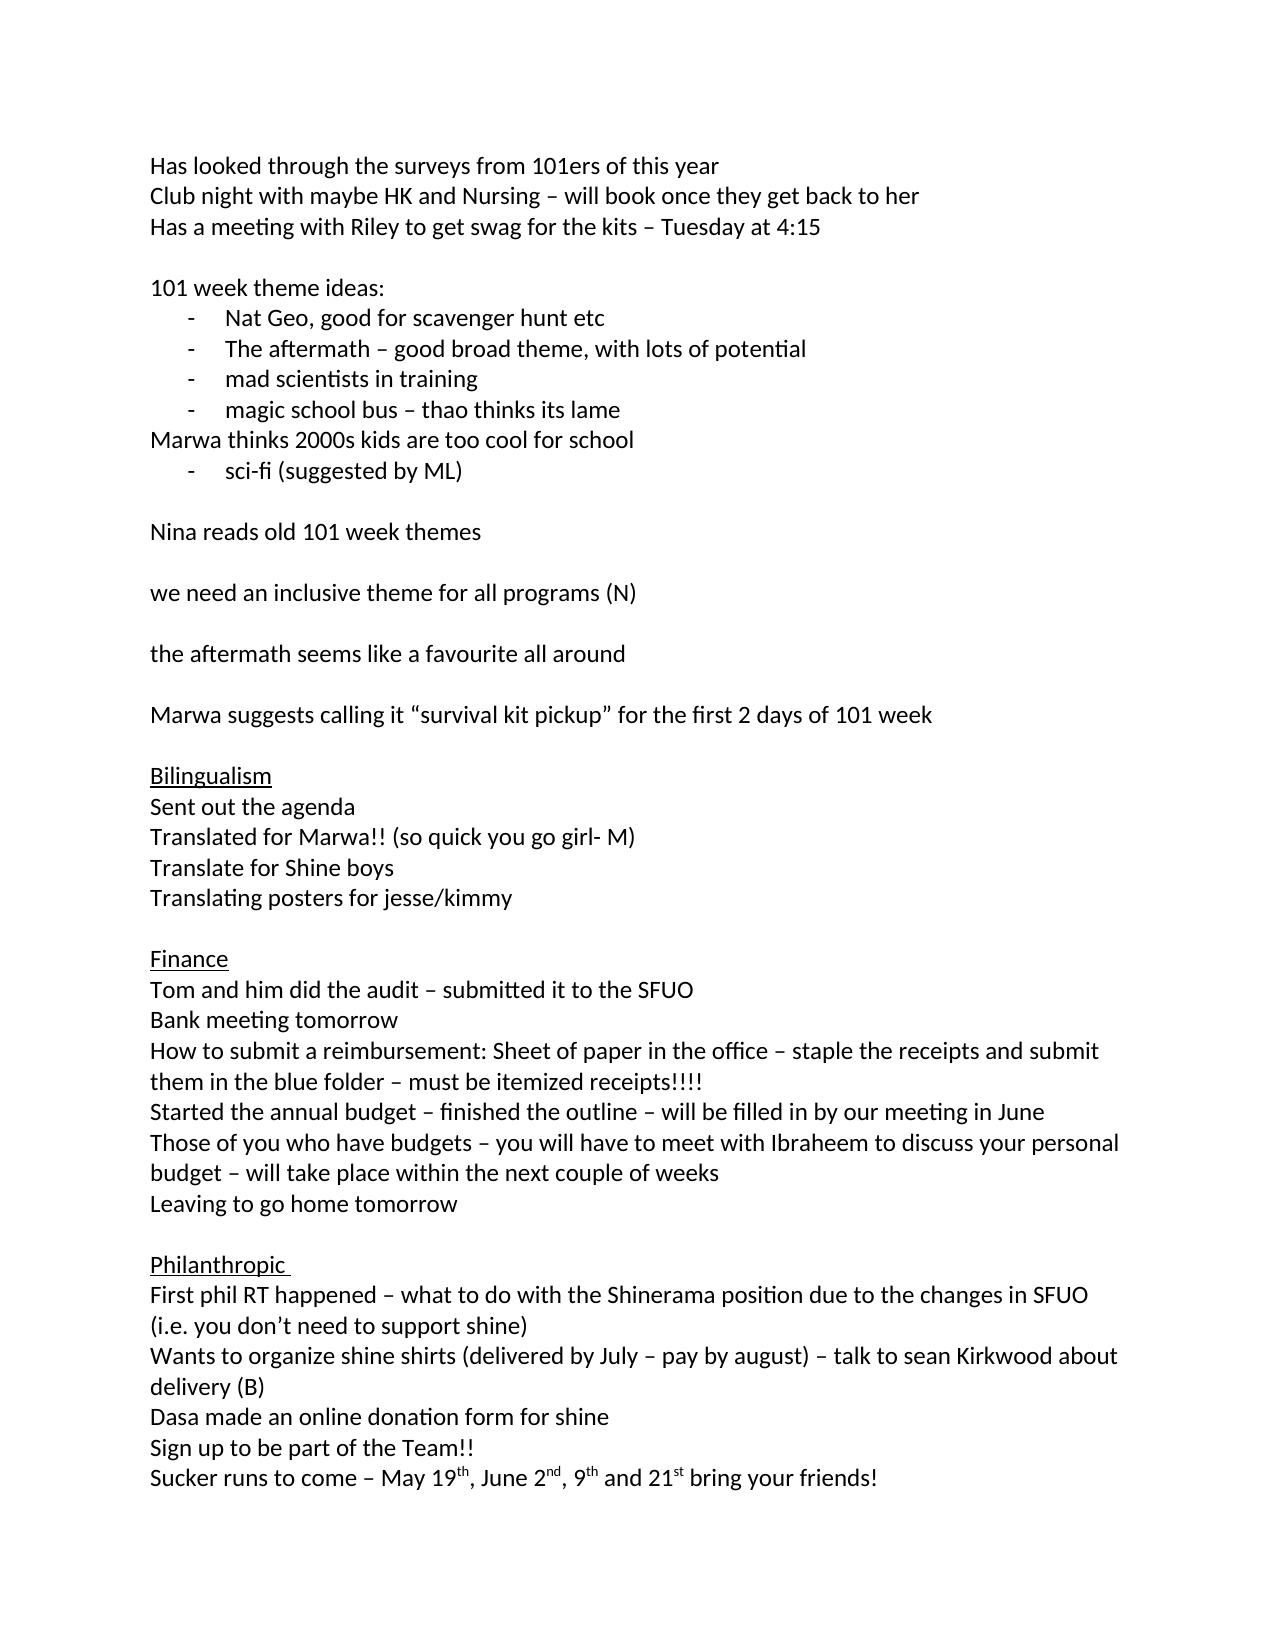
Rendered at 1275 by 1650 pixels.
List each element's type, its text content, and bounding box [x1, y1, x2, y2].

text Bank meeting tomorrow [150, 1004, 1125, 1035]
text Nina reads old 101 week themes [150, 516, 1125, 547]
text Club night with maybe HK and Nursing – will book once they get back to her [150, 181, 1125, 211]
text Wants to organize shine shirts (delivered by July – pay by august) – talk to sean Kirkwood about delivery (B) [150, 1340, 1125, 1401]
list magic school bus – thao thinks its lame [187, 394, 1125, 425]
text Tom and him did the audit – submitted it to the SFUO [150, 974, 1125, 1004]
text Marwa thinks 2000s kids are too cool for school [150, 425, 1125, 455]
text Dasa made an online donation form for shine [150, 1401, 1125, 1432]
text Those of you who have budgets – you will have to meet with Ibraheem to discuss your personal budget – will take place within the next couple of weeks [150, 1127, 1125, 1188]
text Translated for Marwa!! (so quick you go girl- M) [150, 821, 1125, 852]
list sci-fi (suggested by ML) [187, 455, 1125, 486]
text Has a meeting with Riley to get swag for the kits – Tuesday at 4:15 [150, 211, 1125, 242]
text How to submit a reimbursement: Sheet of paper in the office – staple the receipts and submit them in the blue folder – must be itemized receipts!!!! [150, 1035, 1125, 1096]
list mad scientists in training [187, 364, 1125, 394]
text Bilingualism [150, 760, 1125, 791]
text Marwa suggests calling it “survival kit pickup” for the first 2 days of 101 week [150, 699, 1125, 730]
text Sent out the agenda [150, 791, 1125, 821]
text First phil RT happened – what to do with the Shinerama position due to the changes in SFUO (i.e. you don’t need to support shine) [150, 1279, 1125, 1340]
list Nat Geo, good for scavenger hunt etc [187, 303, 1125, 333]
text Translate for Shine boys [150, 852, 1125, 882]
text we need an inclusive theme for all programs (N) [150, 577, 1125, 608]
text the aftermath seems like a favourite all around [150, 638, 1125, 669]
text Started the annual budget – finished the outline – will be filled in by our meeting in June [150, 1096, 1125, 1127]
text Sign up to be part of the Team!! [150, 1432, 1125, 1462]
list The aftermath – good broad theme, with lots of potential [187, 333, 1125, 364]
text 101 week theme ideas: [150, 272, 1125, 303]
text Has looked through the surveys from 101ers of this year [150, 150, 1125, 181]
text Finance [150, 943, 1125, 974]
text Translating posters for jesse/kimmy [150, 882, 1125, 913]
text Sucker runs to come – May 19th, June 2nd, 9th and 21st bring your friends! [150, 1462, 1125, 1493]
text Philanthropic [150, 1249, 1125, 1279]
text Leaving to go home tomorrow [150, 1188, 1125, 1218]
